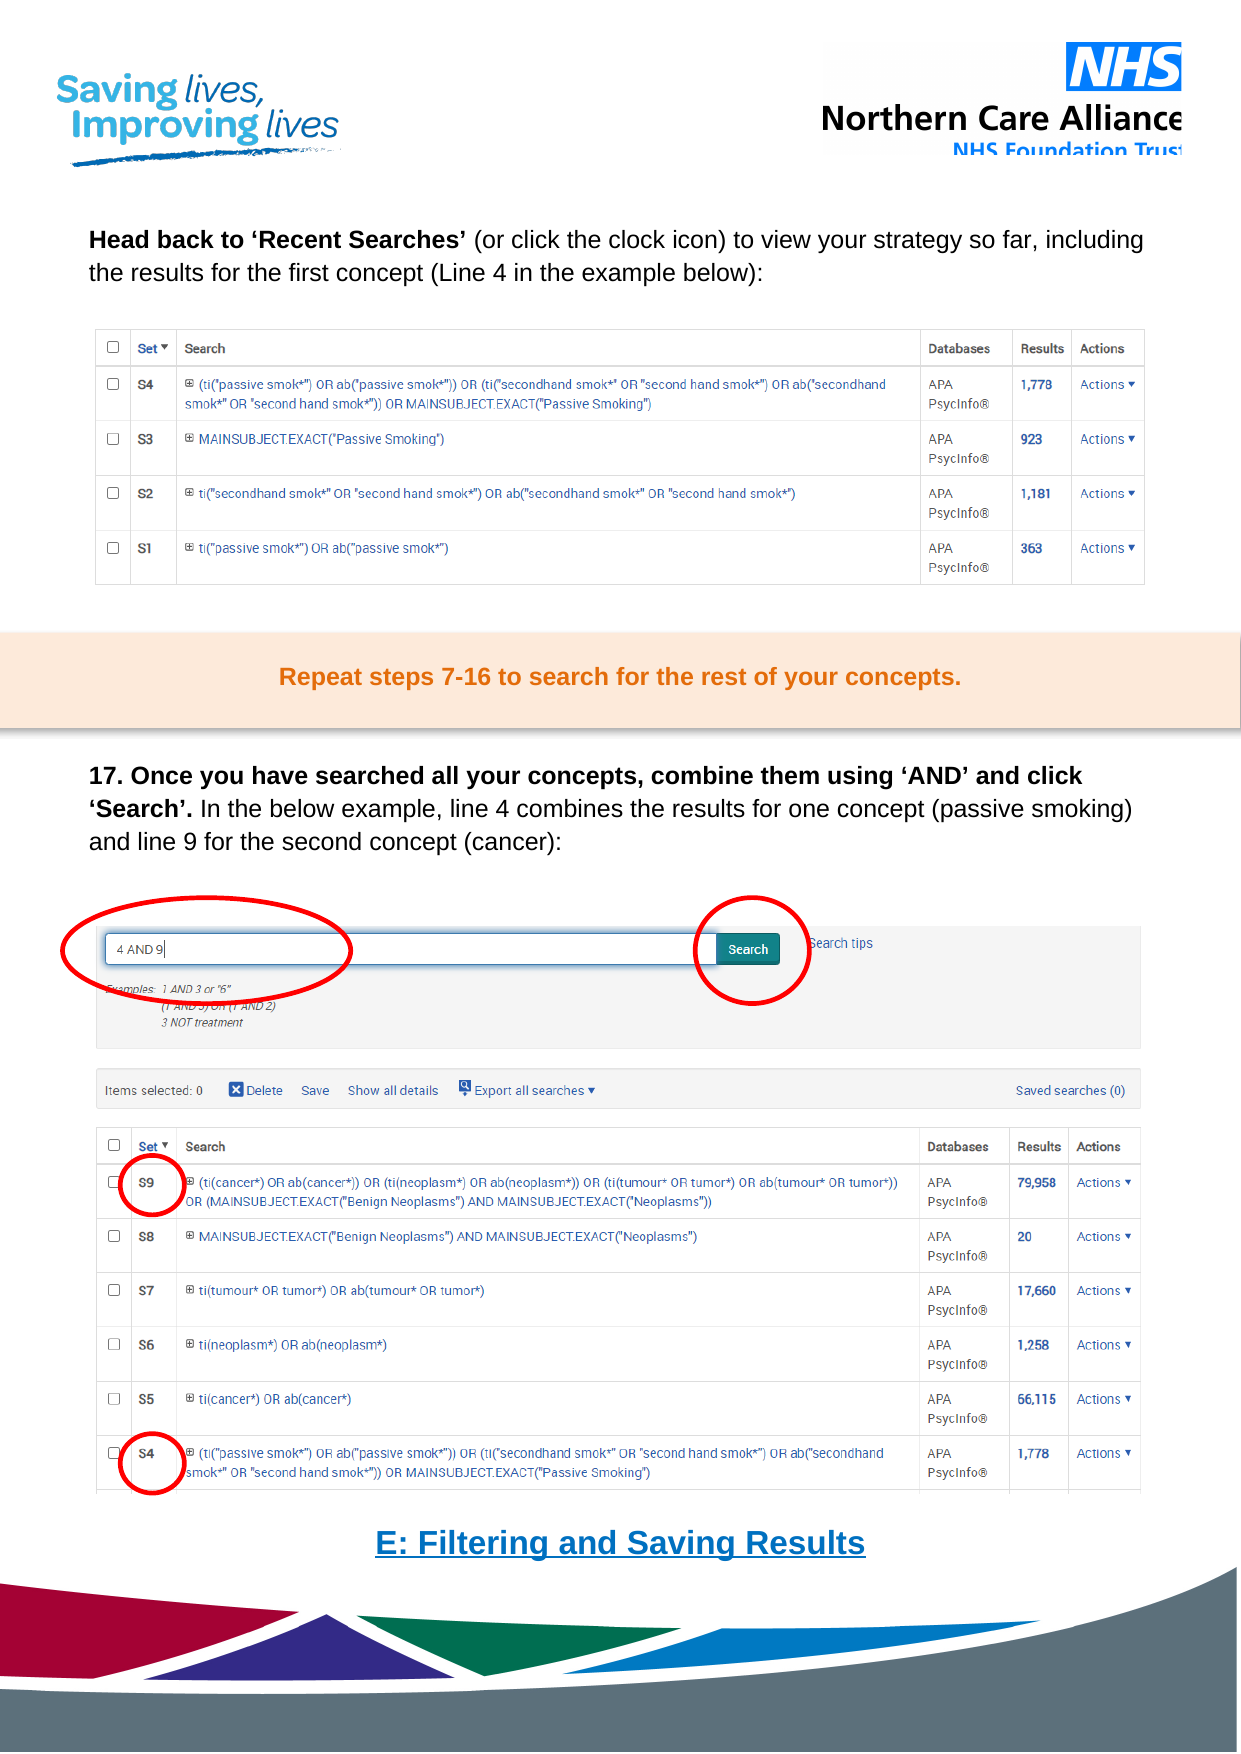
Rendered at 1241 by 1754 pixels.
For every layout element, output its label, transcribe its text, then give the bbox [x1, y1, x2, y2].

text Head back to ‘Recent Searches’ (or click the clock icon) to view your strategy so far, including the results for the first concept (Line 4 in the example below): [89, 225, 1152, 287]
text Repeat steps 7-16 to search for the rest of your concepts. [89, 662, 1152, 691]
picture [52, 67, 344, 172]
picture [88, 926, 348, 1001]
subtitle E: Filtering and Saving Results [89, 1523, 1152, 1561]
picture [823, 42, 1181, 155]
picture [88, 926, 1152, 1494]
picture [698, 926, 807, 1001]
picture [0, 1564, 1236, 1752]
picture [88, 324, 1152, 592]
text 17. Once you have searched all your concepts, combine them using ‘AND’ and click ‘Search’. In the below example, line 4 combines the results for one concept (passive smoking) and line 9 for the second concept (cancer): [89, 761, 1152, 856]
picture [123, 1437, 181, 1490]
